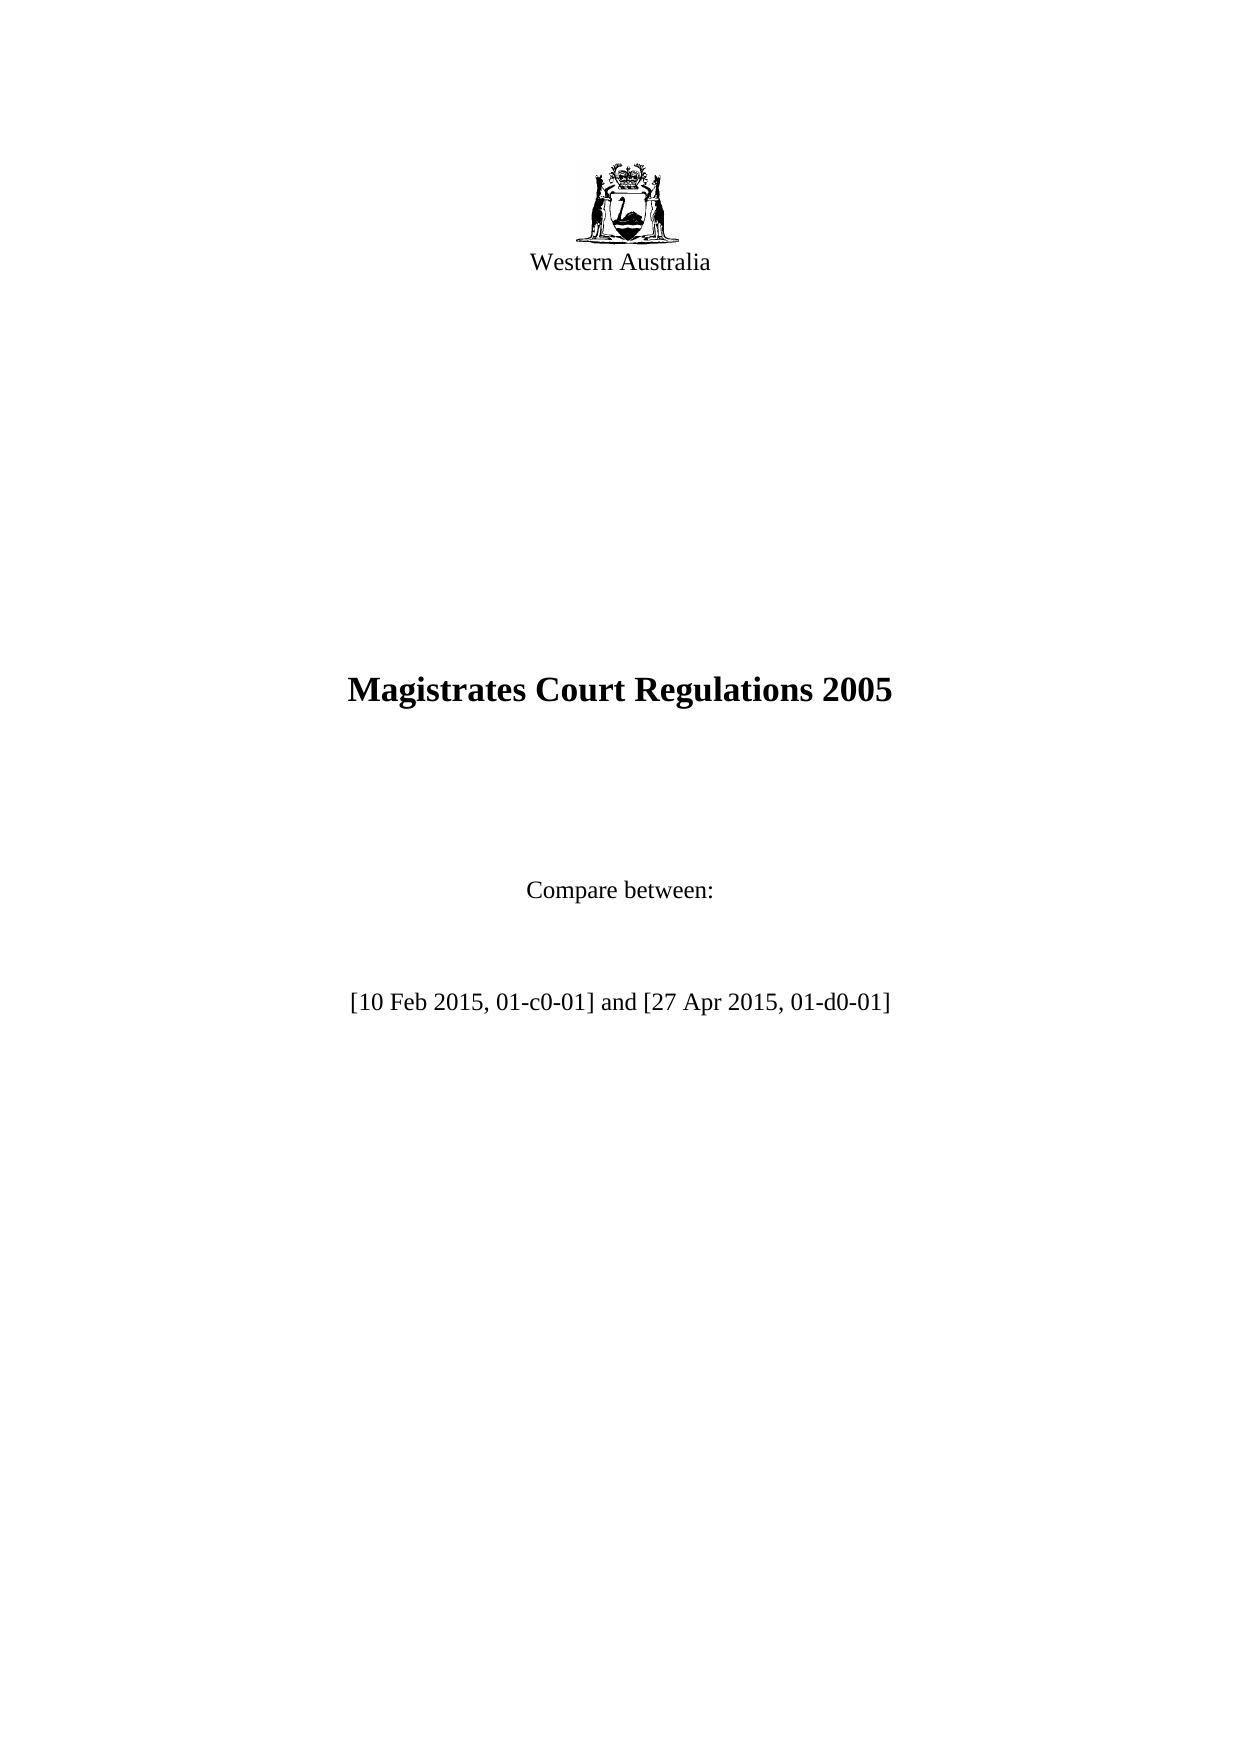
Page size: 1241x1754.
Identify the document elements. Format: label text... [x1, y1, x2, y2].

picture [575, 162, 679, 246]
text Magistrates Court Regulations 2005 [251, 668, 990, 709]
text Western Australia [251, 247, 990, 276]
text Compare between: [251, 875, 990, 904]
text [10 Feb 2015, 01-c0-01] and [27 Apr 2015, 01-d0-01] [251, 987, 990, 1016]
